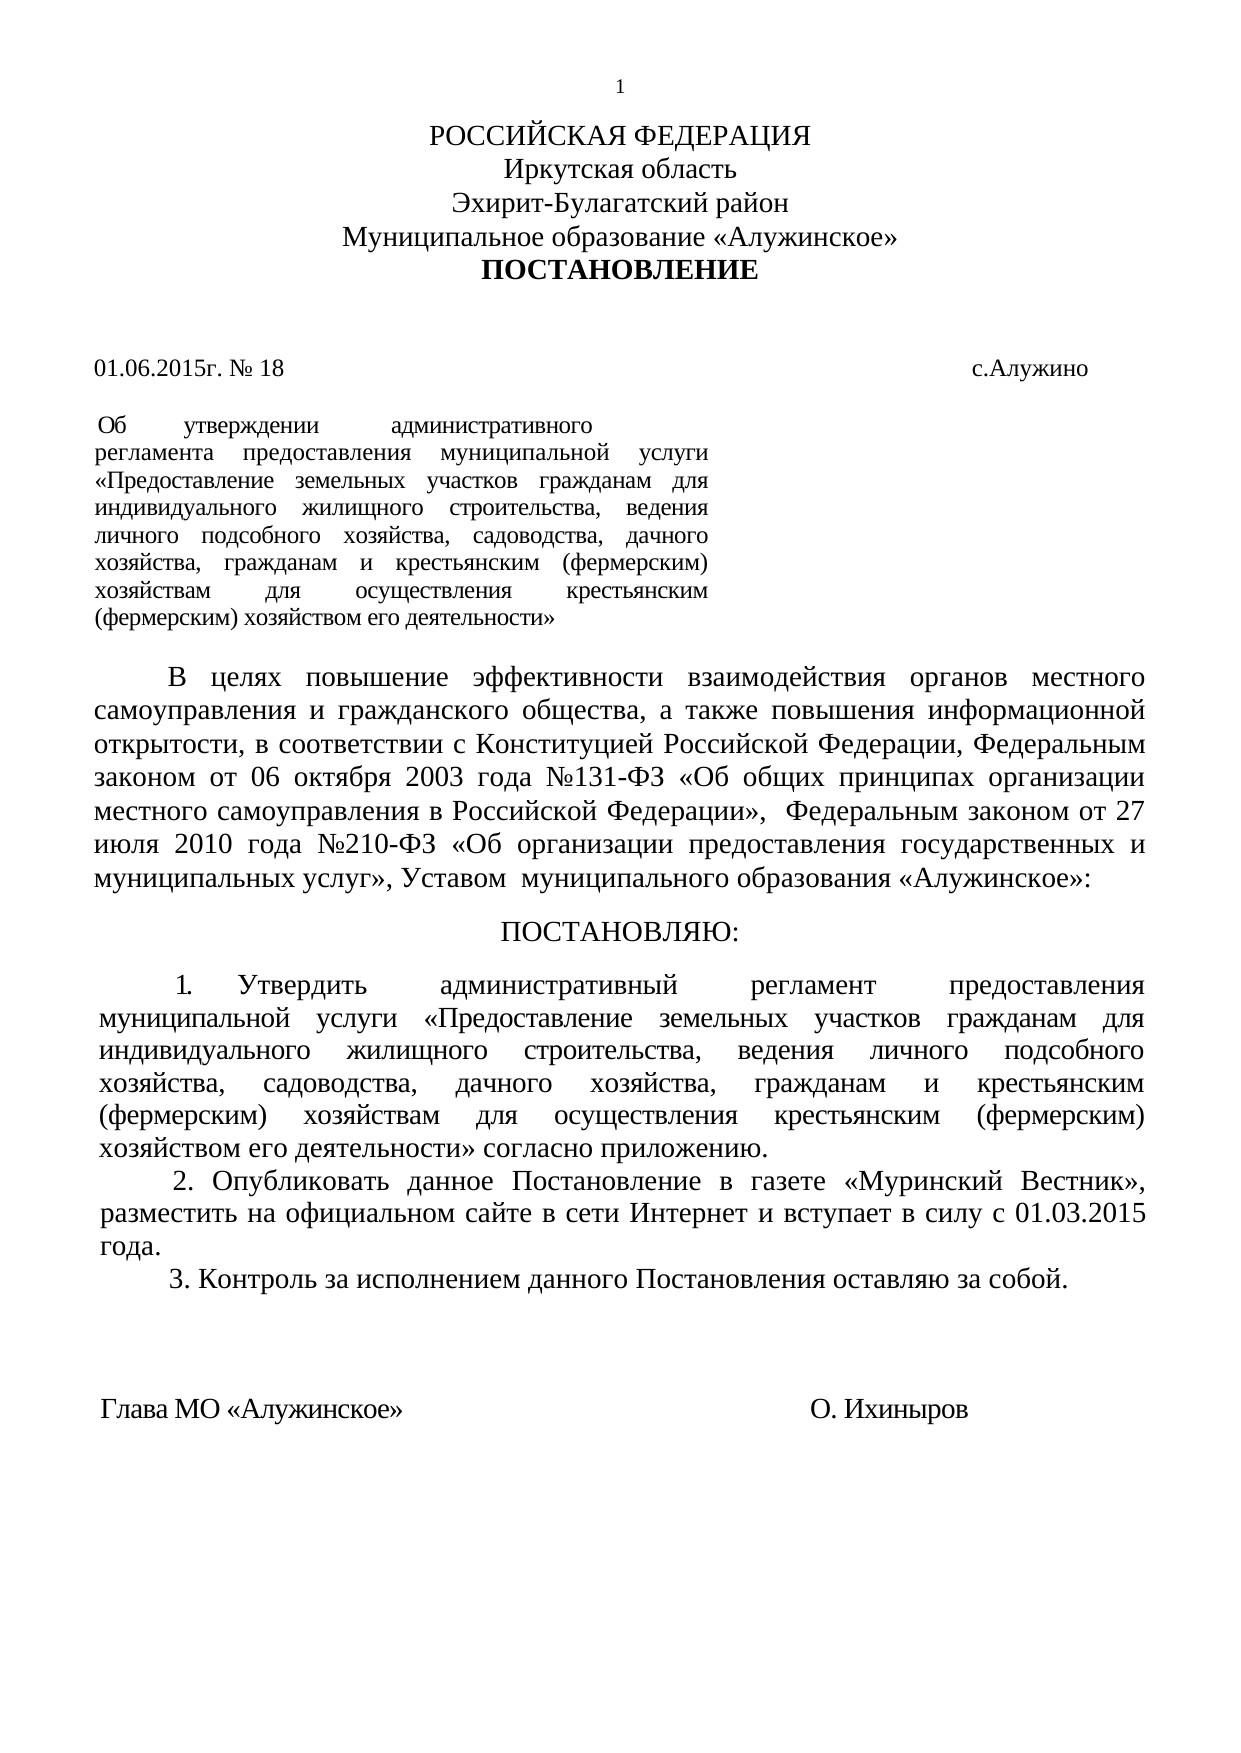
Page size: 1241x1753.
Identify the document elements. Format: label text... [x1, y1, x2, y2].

text Муниципальное образование «Алужинское» [94, 219, 1146, 252]
text Эхирит-Булагатский район [94, 185, 1146, 219]
text 3. Контроль за исполнением данного Постановления оставляю за собой. [169, 1262, 1146, 1295]
text Об утверждении административного [97, 411, 1146, 439]
text 1. Утвердить административный регламент предоставления муниципальной услуги «Предоставление земельных участков гражданам для индивидуального жилищного строительства, ведения личного подсобного хозяйства, садоводства, дачного хозяйства, гражданам и крестьянским (фермерским) хозяйствам для осуществления крестьянским (фермерским) хозяйством его деятельности» согласно приложению. [99, 969, 1145, 1164]
text Иркутская область [94, 152, 1146, 185]
text В целях повышение эффективности взаимодействия органов местного самоуправления и гражданского общества, а также повышения информационной открытости, в соответствии с Конституцией Российской Федерации, Федеральным законом от 06 октября 2003 года №131-ФЗ «Об общих принципах организации местного самоуправления в Российской Федерации», Федеральным законом от 27 июля 2010 года №210-ФЗ «Об организации предоставления государственных и муниципальных услуг», Уставом муниципального образования «Алужинское»: [94, 659, 1146, 893]
text ПОСТАНОВЛЕНИЕ [94, 252, 1146, 286]
text 2. Опубликовать данное Постановление в газете «Муринский Вестник», разместить на официальном сайте в сети Интернет и вступает в силу с 01.03.2015 года. [100, 1164, 1146, 1262]
text ПОСТАНОВЛЯЮ: [94, 914, 1146, 948]
text РОССИЙСКАЯ ФЕДЕРАЦИЯ [94, 118, 1146, 152]
text регламента предоставления муниципальной услуги «Предоставление земельных участков гражданам для индивидуального жилищного строительства, ведения личного подсобного хозяйства, садоводства, дачного хозяйства, гражданам и крестьянским (фермерским) хозяйствам для осуществления крестьянским (фермерским) хозяйством его деятельности» [94, 439, 708, 631]
text 01.06.2015г. № 18 с.Алужино [94, 353, 1146, 382]
text Глава МО «Алужинское» О. Ихиныров [100, 1392, 1146, 1425]
